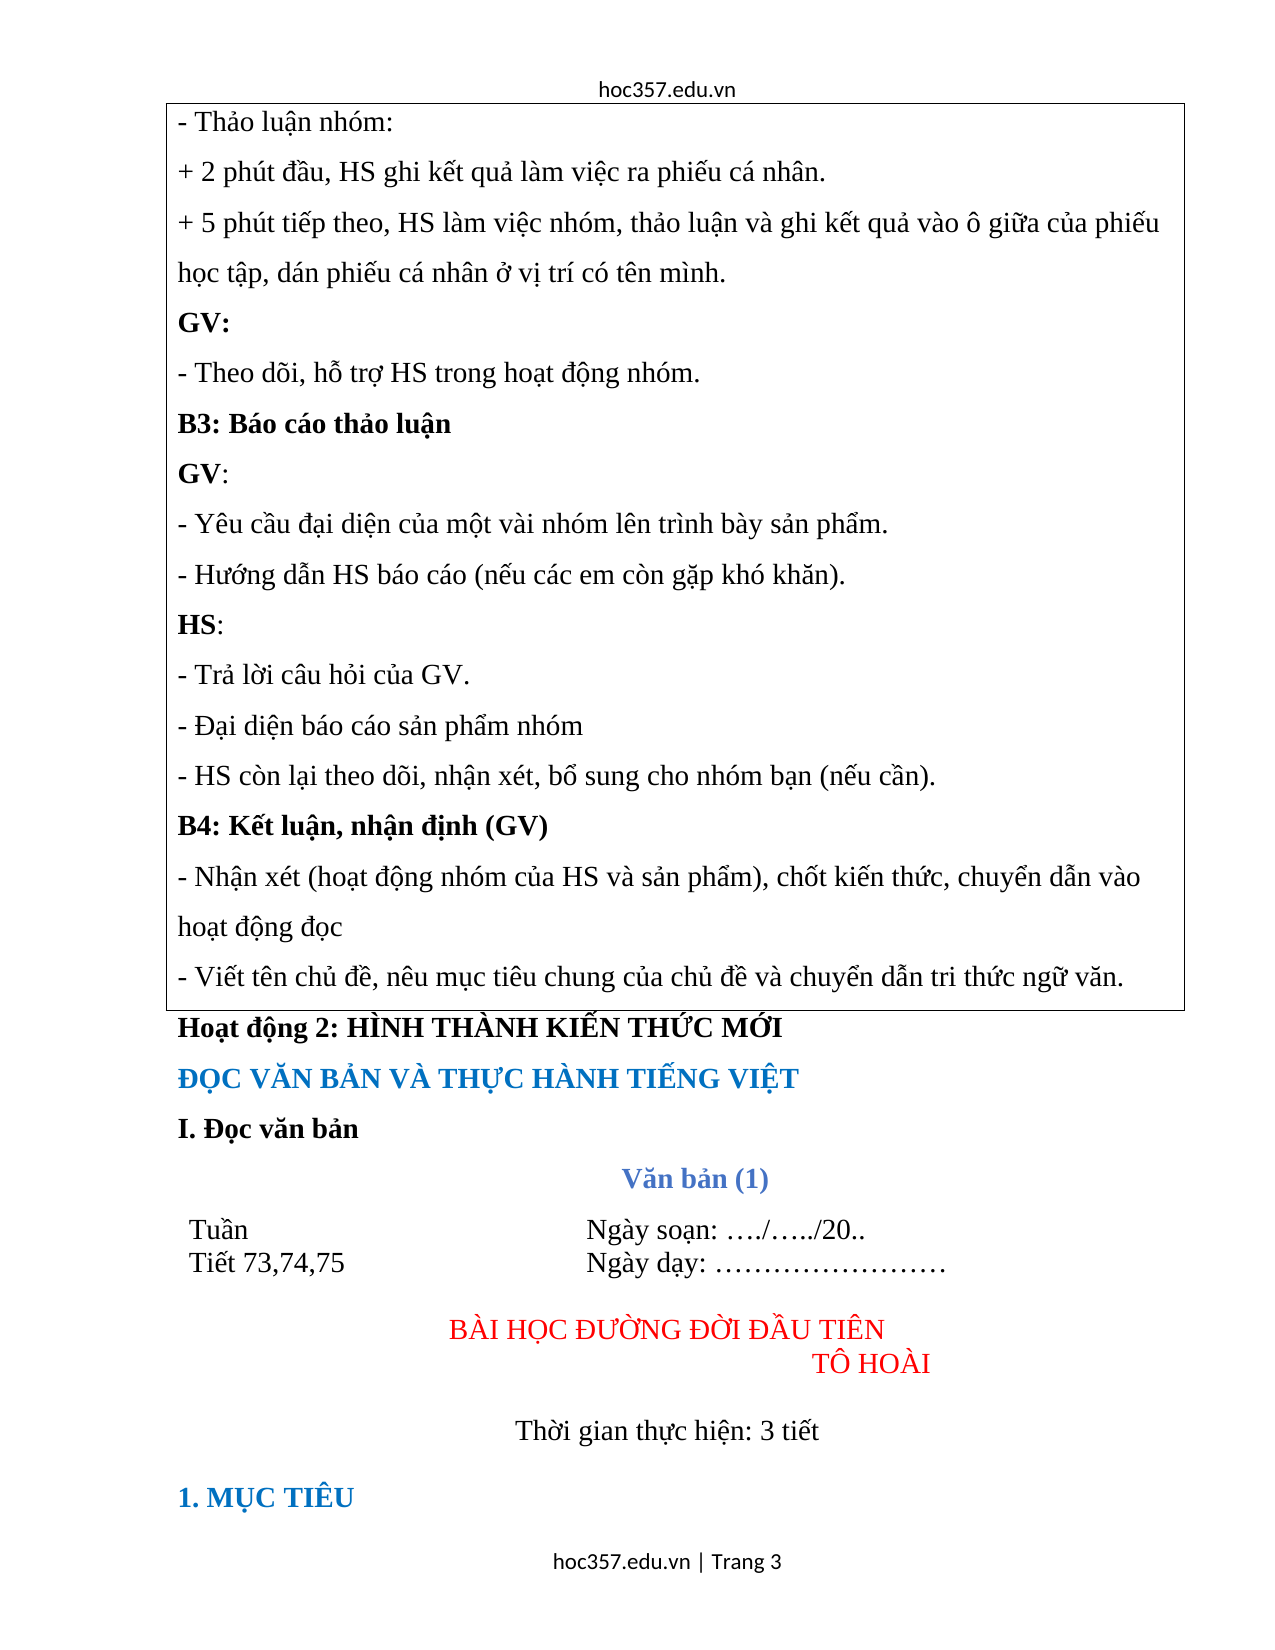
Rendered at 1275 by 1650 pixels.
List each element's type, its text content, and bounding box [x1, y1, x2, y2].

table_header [167, 104, 1184, 1009]
text Văn bản (1) [177, 1162, 1157, 1195]
text I. Đọc văn bản [177, 1111, 1157, 1145]
text 1. MỤC TIÊU [177, 1480, 1157, 1514]
text Thời gian thực hiện: 3 tiết [177, 1413, 1157, 1447]
text BÀI HỌC ĐƯỜNG ĐỜI ĐẦU TIÊN [177, 1312, 1157, 1346]
table_header Ngày soạn: …./…../20.. [575, 1212, 1133, 1245]
table_cell Ngày dạy: …………………… [575, 1245, 1133, 1279]
text ĐỌC VĂN BẢN VÀ THỰC HÀNH TIẾNG VIỆT [177, 1061, 1157, 1094]
table_cell Tiết 73,74,75 [177, 1245, 575, 1279]
text Hoạt động 2: HÌNH THÀNH KIẾN THỨC MỚI [177, 1011, 1157, 1044]
text TÔ HOÀI [177, 1346, 1157, 1379]
table_header Tuần [177, 1212, 575, 1245]
